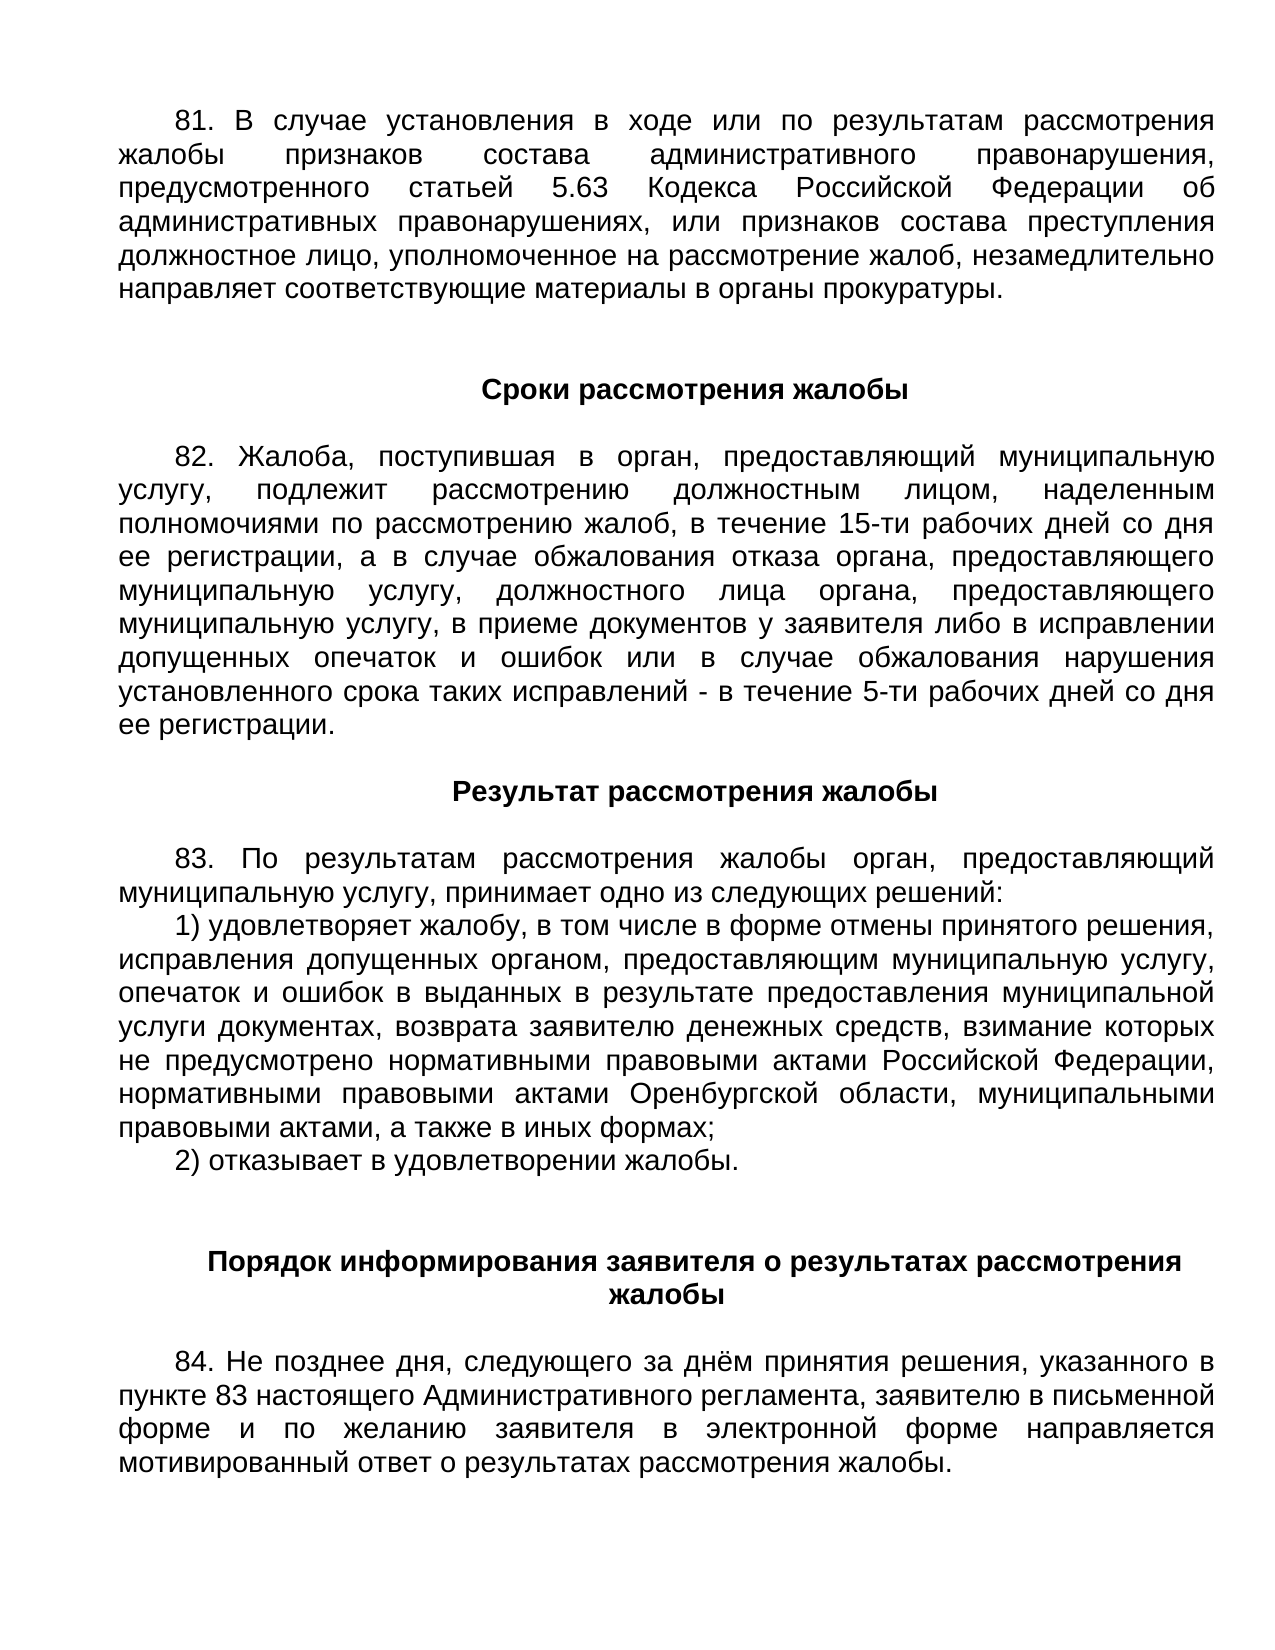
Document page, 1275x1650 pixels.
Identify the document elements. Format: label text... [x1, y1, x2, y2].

text 82. Жалоба, поступившая в орган, предоставляющий муниципальную услугу, подлежит рассмотрению должностным лицом, наделенным полномочиями по рассмотрению жалоб, в течение 15-ти рабочих дней со дня ее регистрации, а в случае обжалования отказа органа, предоставляющего муниципальную услугу, должностного лица органа, предоставляющего муниципальную услугу, в приеме документов у заявителя либо в исправлении допущенных опечаток и ошибок или в случае обжалования нарушения установленного срока таких исправлений - в течение 5-ти рабочих дней со дня ее регистрации. [118, 439, 1216, 741]
text 2) отказывает в удовлетворении жалобы. [118, 1143, 1216, 1177]
text 1) удовлетворяет жалобу, в том числе в форме отмены принятого решения, исправления допущенных органом, предоставляющим муниципальную услугу, опечаток и ошибок в выданных в результате предоставления муниципальной услуги документах, возврата заявителю денежных средств, взимание которых не предусмотрено нормативными правовыми актами Российской Федерации, нормативными правовыми актами Оренбургской области, муниципальными правовыми актами, а также в иных формах; [118, 908, 1216, 1143]
text 84. Не позднее дня, следующего за днём принятия решения, указанного в пункте 83 настоящего Административного регламента, заявителю в письменной форме и по желанию заявителя в электронной форме направляется мотивированный ответ о результатах рассмотрения жалобы. [118, 1344, 1216, 1479]
text Порядок информирования заявителя о результатах рассмотрения жалобы [118, 1244, 1216, 1311]
text 83. По результатам рассмотрения жалобы орган, предоставляющий муниципальную услугу, принимает одно из следующих решений: [118, 841, 1216, 908]
text Результат рассмотрения жалобы [118, 774, 1216, 808]
text Сроки рассмотрения жалобы [118, 372, 1216, 405]
text 81. В случае установления в ходе или по результатам рассмотрения жалобы признаков состава административного правонарушения, предусмотренного статьей 5.63 Кодекса Российской Федерации об административных правонарушениях, или признаков состава преступления должностное лицо, уполномоченное на рассмотрение жалоб, незамедлительно направляет соответствующие материалы в органы прокуратуры. [118, 103, 1216, 305]
